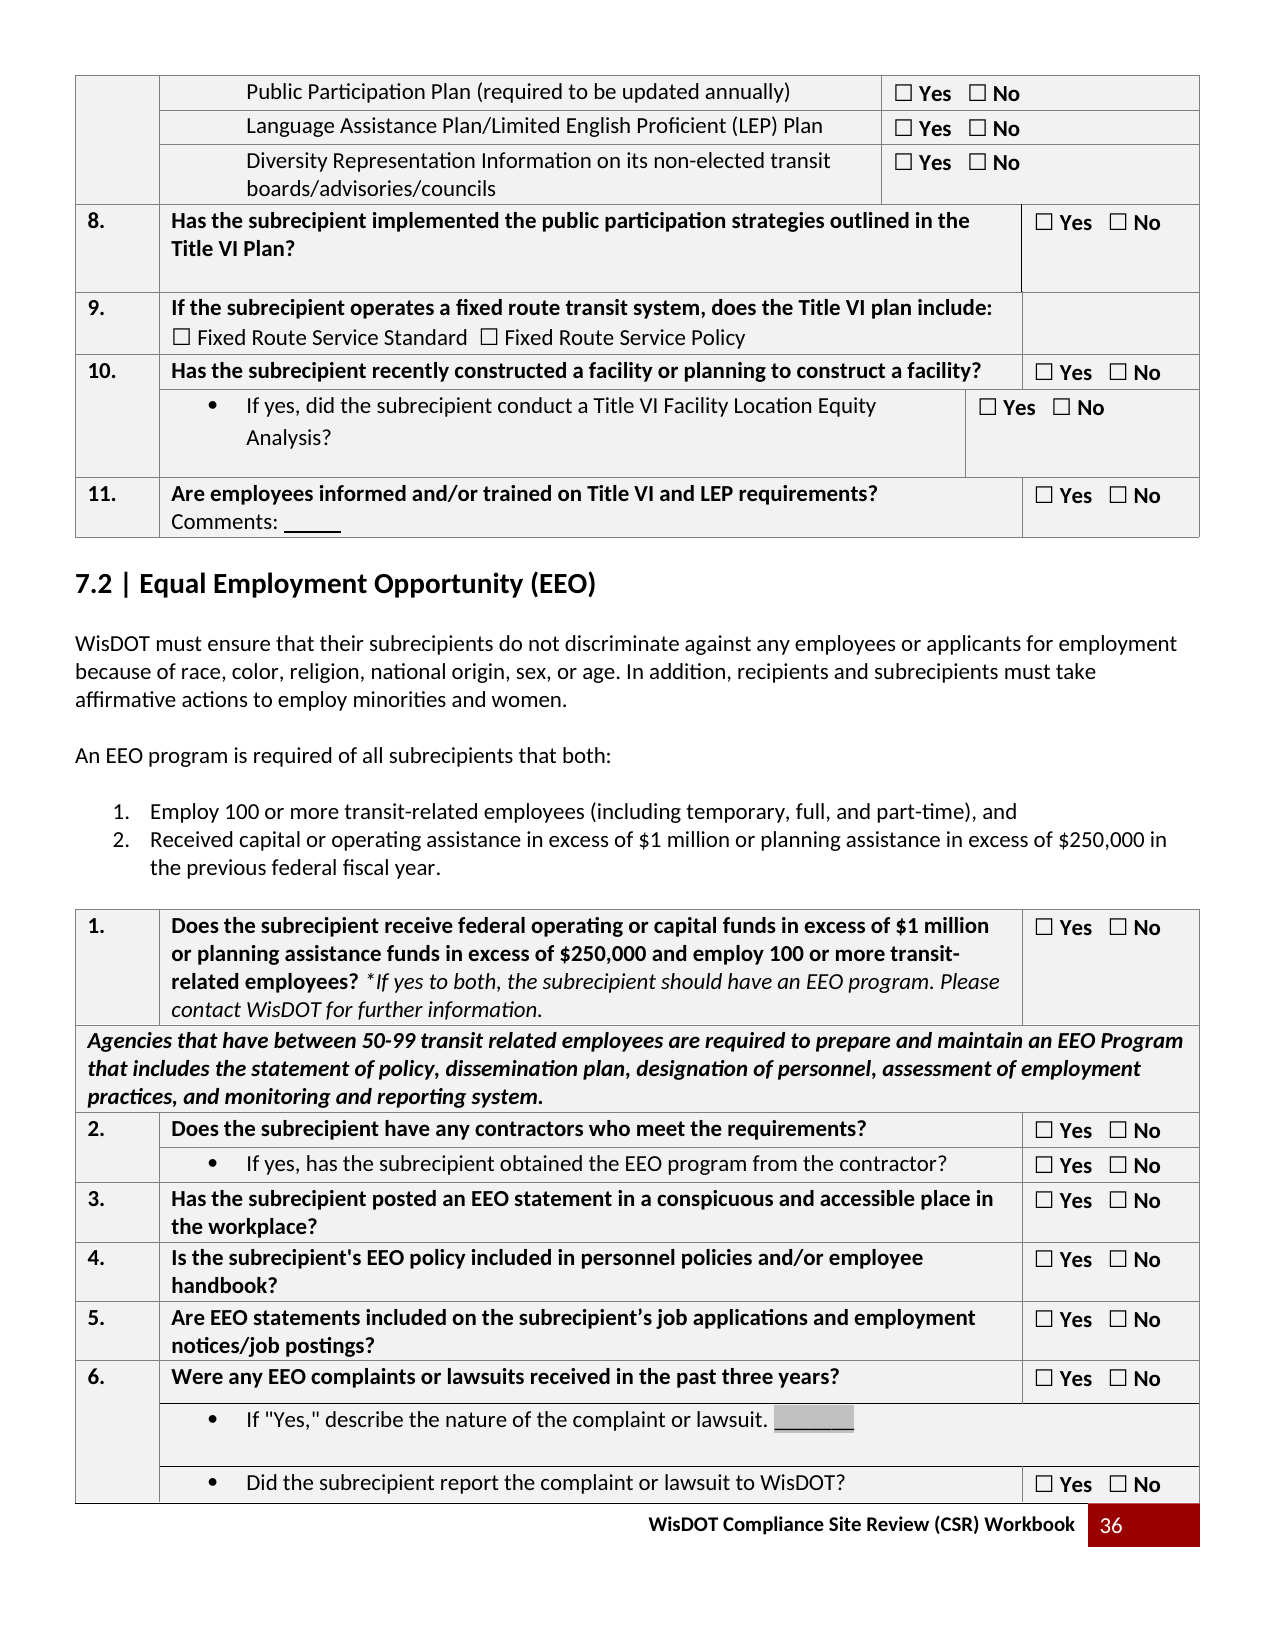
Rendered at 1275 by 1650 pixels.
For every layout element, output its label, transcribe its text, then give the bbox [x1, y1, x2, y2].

table_cell Are employees informed and/or trained on Title VI and LEP requirements? Comments: [160, 478, 1022, 537]
table_cell Agencies that have between 50-99 transit related employees are required to prepare and maintain an EEO Program that includes the statement of policy, dissemination plan, designation of personnel, assessment of employment practices, and monitoring and reporting system. [76, 1026, 1199, 1112]
table_cell Diversity Representation Information on its non-elected transit boards/advisories/councils [160, 145, 881, 204]
table_cell Yes No [882, 111, 1199, 144]
table_cell [76, 355, 159, 477]
text An EEO program is required of all subrecipients that both: [75, 741, 1200, 769]
table_cell Public Participation Plan (required to be updated annually) [160, 76, 881, 110]
subtitle 7.2 | Equal Employment Opportunity (EEO) [75, 565, 1200, 601]
table_cell If yes, has the subrecipient obtained the EEO program from the contractor? [160, 1148, 1022, 1182]
table_cell Yes No [882, 76, 1199, 110]
table_cell Does the subrecipient have any contractors who meet the requirements? [160, 1113, 1022, 1147]
table_cell Yes No [966, 390, 1199, 477]
table_cell If yes, did the subrecipient conduct a Title VI Facility Location Equity Analysis? [160, 390, 965, 477]
table_cell Yes No [1023, 1467, 1199, 1502]
table_cell Yes No [1023, 1243, 1199, 1301]
list Employ 100 or more transit-related employees (including temporary, full, and part-time), and [112, 797, 1200, 825]
table_cell Yes No [1023, 478, 1199, 537]
table_cell Yes No [1023, 1183, 1199, 1241]
table_cell Yes No [1022, 205, 1199, 291]
list Received capital or operating assistance in excess of $1 million or planning assistance in excess of $250,000 in the previous federal fiscal year. [112, 825, 1200, 881]
table_cell [76, 478, 159, 537]
table_cell Yes No [1023, 355, 1199, 389]
table_cell [76, 1243, 159, 1301]
table_cell Were any EEO complaints or lawsuits received in the past three years? [160, 1361, 1022, 1403]
table_cell Yes No [1023, 1113, 1199, 1147]
table_cell If "Yes," describe the nature of the complaint or lawsuit. _______ [160, 1404, 1199, 1466]
table_cell Has the subrecipient posted an EEO statement in a conspicuous and accessible place in the workplace? [160, 1183, 1022, 1241]
table_cell [76, 1302, 159, 1360]
table_cell [76, 205, 159, 291]
table_cell [1023, 293, 1199, 354]
table_cell Yes No [1023, 1148, 1199, 1182]
table_cell [76, 1113, 159, 1182]
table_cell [160, 1467, 1022, 1502]
table_header Yes No [1023, 910, 1199, 1024]
table_cell Has the subrecipient recently constructed a facility or planning to construct a facility? [160, 355, 1022, 389]
table_header [76, 910, 159, 1024]
table_cell If the subrecipient operates a fixed route transit system, does the Title VI plan include: Fixed Route Service Standard Fixed Route Service Policy [160, 293, 1022, 354]
table_cell Yes No [882, 145, 1199, 204]
table_cell Yes No [1023, 1361, 1199, 1403]
table_cell [76, 1183, 159, 1241]
table_cell Is the subrecipient's EEO policy included in personnel policies and/or employee handbook? [160, 1243, 1022, 1301]
table_cell [76, 1361, 159, 1502]
table_cell [76, 293, 159, 354]
table_cell Language Assistance Plan/Limited English Proficient (LEP) Plan [160, 111, 881, 144]
table_header Does the subrecipient receive federal operating or capital funds in excess of $1 million or planning assistance funds in excess of $250,000 and employ 100 or more transit-related employees? *If yes to both, the subrecipient should have an EEO program. Please contact WisDOT for further information. [160, 910, 1022, 1024]
table_cell Are EEO statements included on the subrecipient’s job applications and employment notices/job postings? [160, 1302, 1022, 1360]
text WisDOT must ensure that their subrecipients do not discriminate against any employees or applicants for employment because of race, color, religion, national origin, sex, or age. In addition, recipients and subrecipients must take affirmative actions to employ minorities and women. [75, 629, 1200, 713]
table_cell Yes No [1023, 1302, 1199, 1360]
table_cell Has the subrecipient implemented the public participation strategies outlined in the Title VI Plan? [160, 205, 1021, 291]
